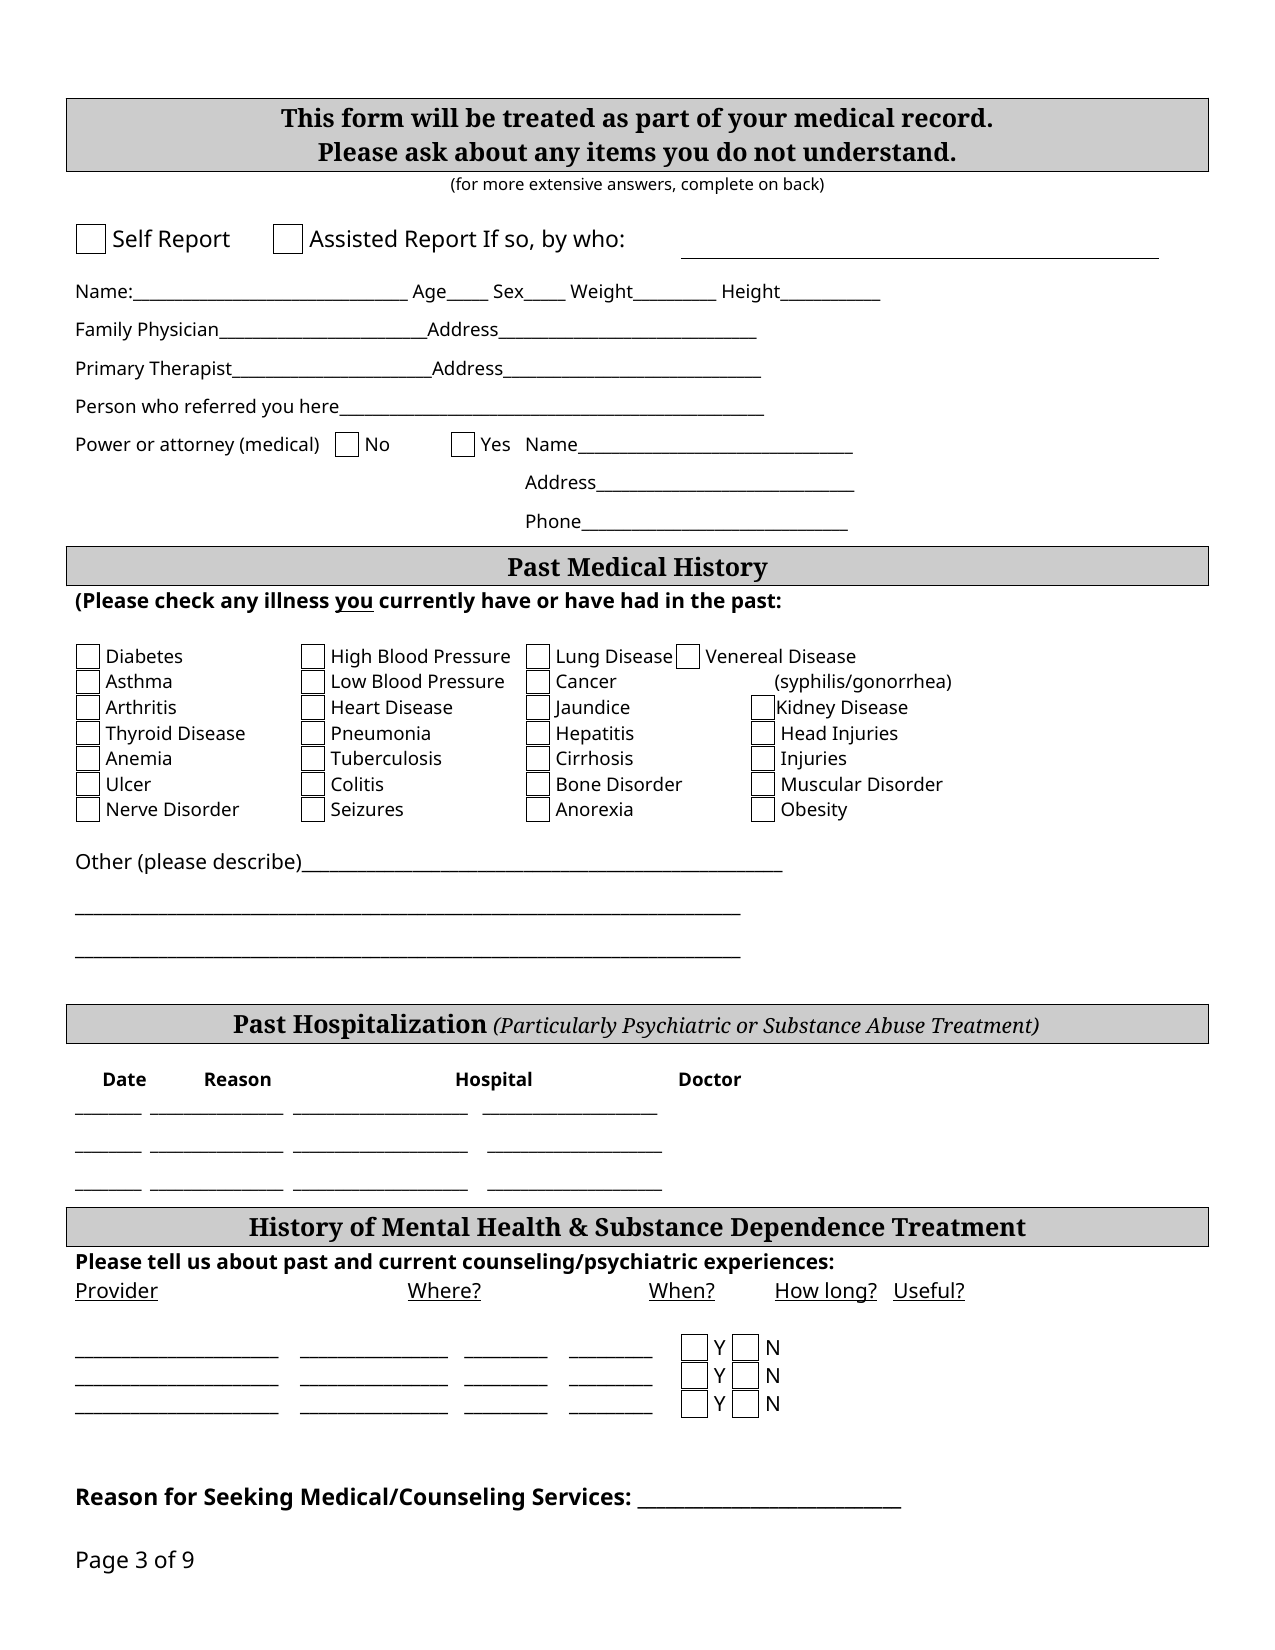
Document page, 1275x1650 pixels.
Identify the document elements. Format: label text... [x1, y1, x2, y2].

text Other (please describe)____________________________________________________ [75, 847, 1200, 876]
text Address_______________________________ [75, 470, 1200, 495]
text Provider Where? When? How long? Useful? [75, 1276, 1200, 1304]
text Thyroid Disease Pneumonia Hepatitis Head Injuries [75, 720, 1200, 745]
text Self Report Assisted Report If so, by who: [75, 223, 1200, 254]
text (for more extensive answers, complete on back) [75, 172, 1200, 195]
text Family Physician_________________________Address_______________________________ [75, 317, 1200, 342]
text Primary Therapist________________________Address_______________________________ [75, 355, 1200, 381]
text ________________________________________________________________________ [75, 933, 1200, 961]
text ______________________ ________________ _________ _________ Y N [75, 1333, 1200, 1361]
text Past Medical History [67, 547, 1208, 585]
text Nerve Disorder Seizures Anorexia Obesity [75, 796, 1200, 822]
text Phone________________________________ [75, 508, 1200, 533]
text Arthritis Heart Disease Jaundice Kidney Disease [75, 694, 1200, 720]
text ________ ________________ _____________________ _____________________ [75, 1169, 1200, 1194]
text Person who referred you here___________________________________________________ [75, 393, 1200, 419]
text Name:_________________________________ Age_____ Sex_____ Weight__________ Height____________ [75, 278, 1200, 304]
text Please ask about any items you do not understand. [67, 132, 1208, 171]
text ______________________ ________________ _________ _________ Y N [75, 1361, 1200, 1389]
text Please tell us about past and current counseling/psychiatric experiences: [75, 1247, 1200, 1276]
text Ulcer Colitis Bone Disorder Muscular Disorder [75, 771, 1200, 796]
text ______________________ ________________ _________ _________ Y N [75, 1389, 1200, 1418]
text Past Hospitalization (Particularly Psychiatric or Substance Abuse Treatment) [67, 1005, 1208, 1043]
text Anemia Tuberculosis Cirrhosis Injuries [75, 745, 1200, 771]
text ________________________________________________________________________ [75, 890, 1200, 918]
text Asthma Low Blood Pressure Cancer (syphilis/gonorrhea) [75, 669, 1200, 694]
text This form will be treated as part of your medical record. [67, 99, 1208, 132]
text ________ ________________ _____________________ _____________________ [75, 1131, 1200, 1156]
text Reason for Seeking Medical/Counseling Services: ____________________________ [75, 1480, 1200, 1512]
text (Please check any illness you currently have or have had in the past: [75, 586, 1200, 615]
text Date Reason Hospital Doctor [75, 1067, 1200, 1092]
text Diabetes High Blood Pressure Lung Disease Venereal Disease [75, 643, 1200, 669]
text History of Mental Health & Substance Dependence Treatment [67, 1208, 1208, 1246]
text ________ ________________ _____________________ _____________________ [75, 1092, 1200, 1118]
text Power or attorney (medical) No Yes Name_________________________________ [75, 431, 1200, 457]
